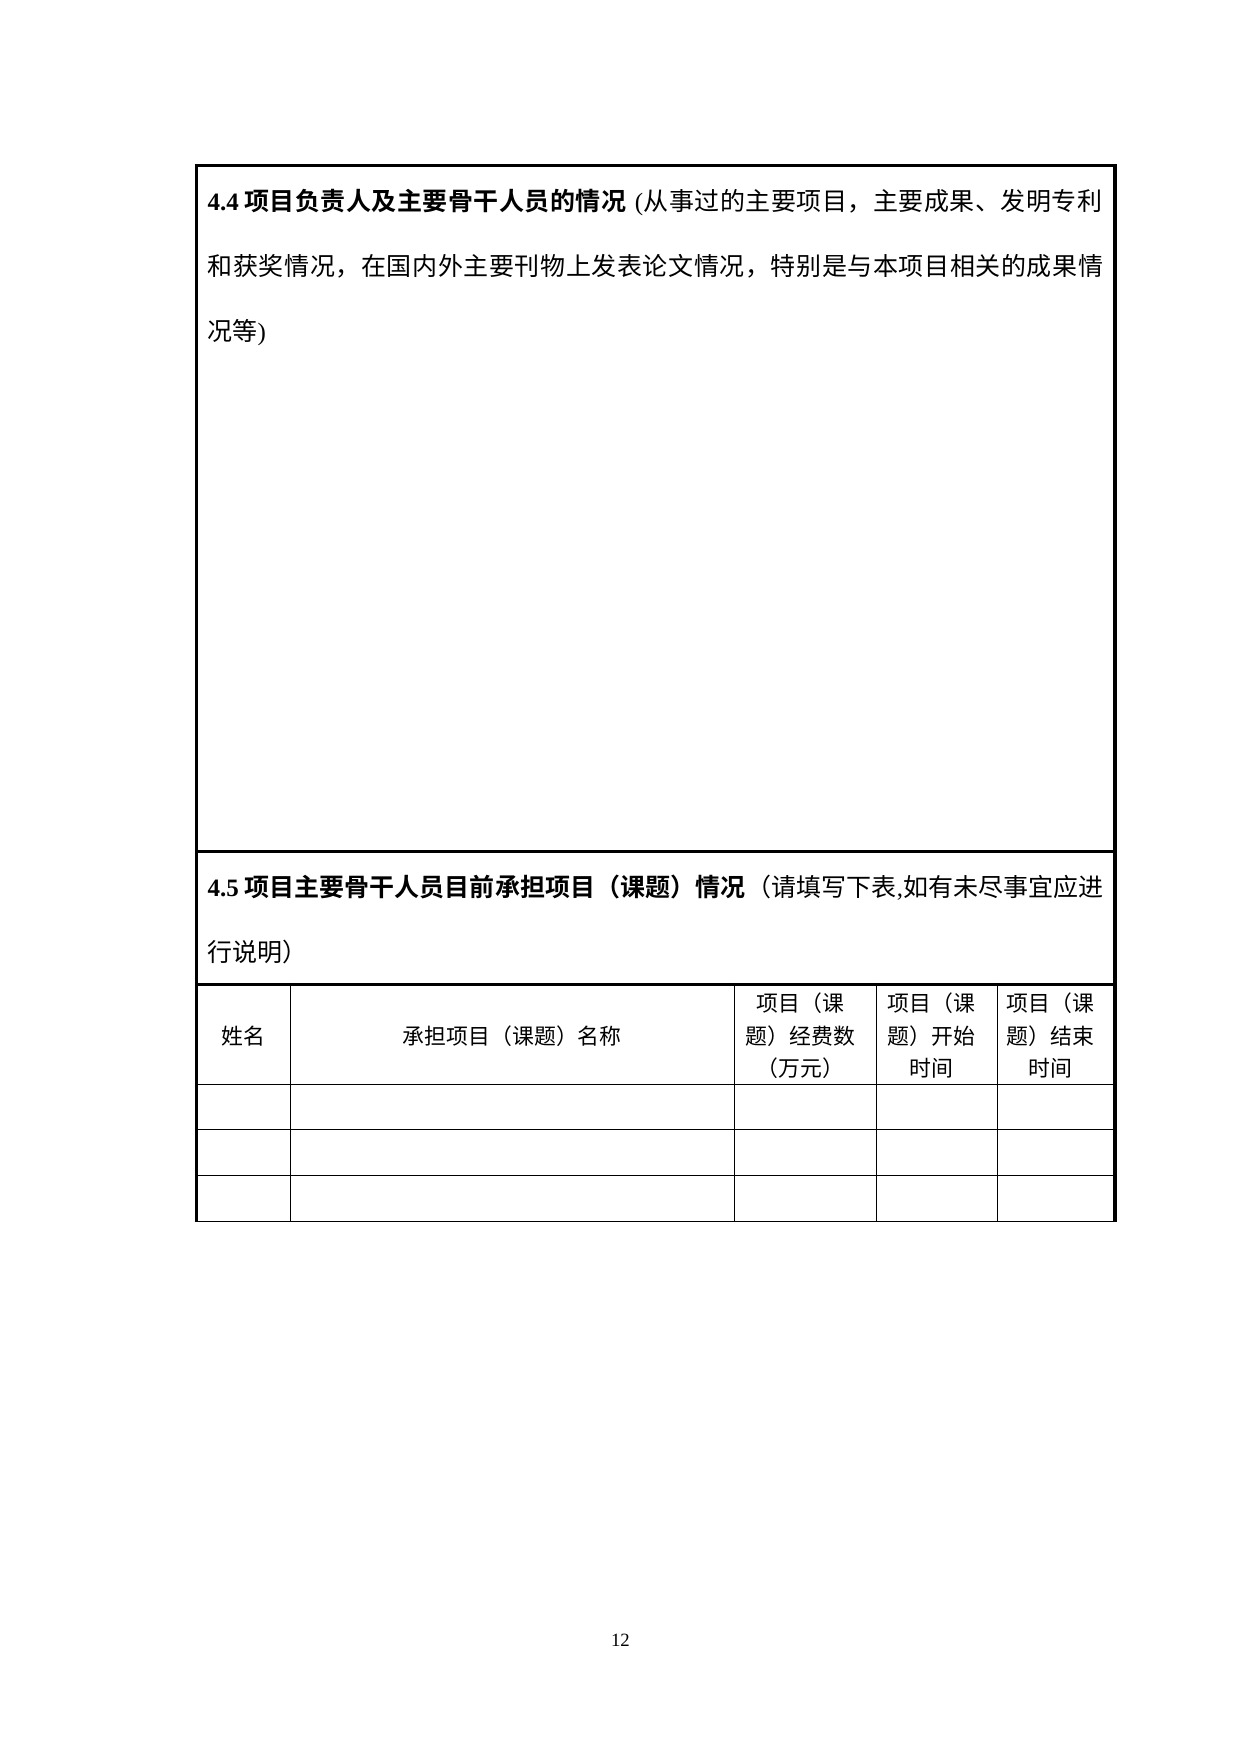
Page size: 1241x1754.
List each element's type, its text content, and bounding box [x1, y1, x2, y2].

table_cell 项目（课题）开始 时间 [877, 986, 997, 1083]
table_cell [198, 1130, 290, 1175]
table_cell [998, 1130, 1113, 1175]
table_cell [998, 1085, 1113, 1129]
table_cell [198, 1085, 290, 1129]
table_cell [735, 1176, 876, 1221]
table_cell [877, 1085, 997, 1129]
table_cell [877, 1130, 997, 1175]
table_cell [198, 1176, 290, 1221]
table_cell 项目（课题）经费数 （万元） [735, 986, 876, 1083]
table_cell [291, 1130, 734, 1175]
table_cell [998, 1176, 1113, 1221]
table_cell [291, 1085, 734, 1129]
table_cell [735, 1130, 876, 1175]
table_cell 4.4项目负责人及主要骨干人员的情况 (从事过的主要项目，主要成果、发明专利和获奖情况，在国内外主要刊物上发表论文情况，特别是与本项目相关的成果情况等) [198, 167, 1113, 850]
table_cell [877, 1176, 997, 1221]
table_cell 4.5项目主要骨干人员目前承担项目（课题）情况（请填写下表,如有未尽事宜应进行说明） [198, 853, 1113, 983]
table_cell 姓名 [198, 986, 290, 1083]
table_cell [735, 1085, 876, 1129]
table_cell [291, 1176, 734, 1221]
table_cell 项目（课题）结束 时间 [998, 986, 1113, 1083]
table_cell 承担项目（课题）名称 [291, 986, 734, 1083]
